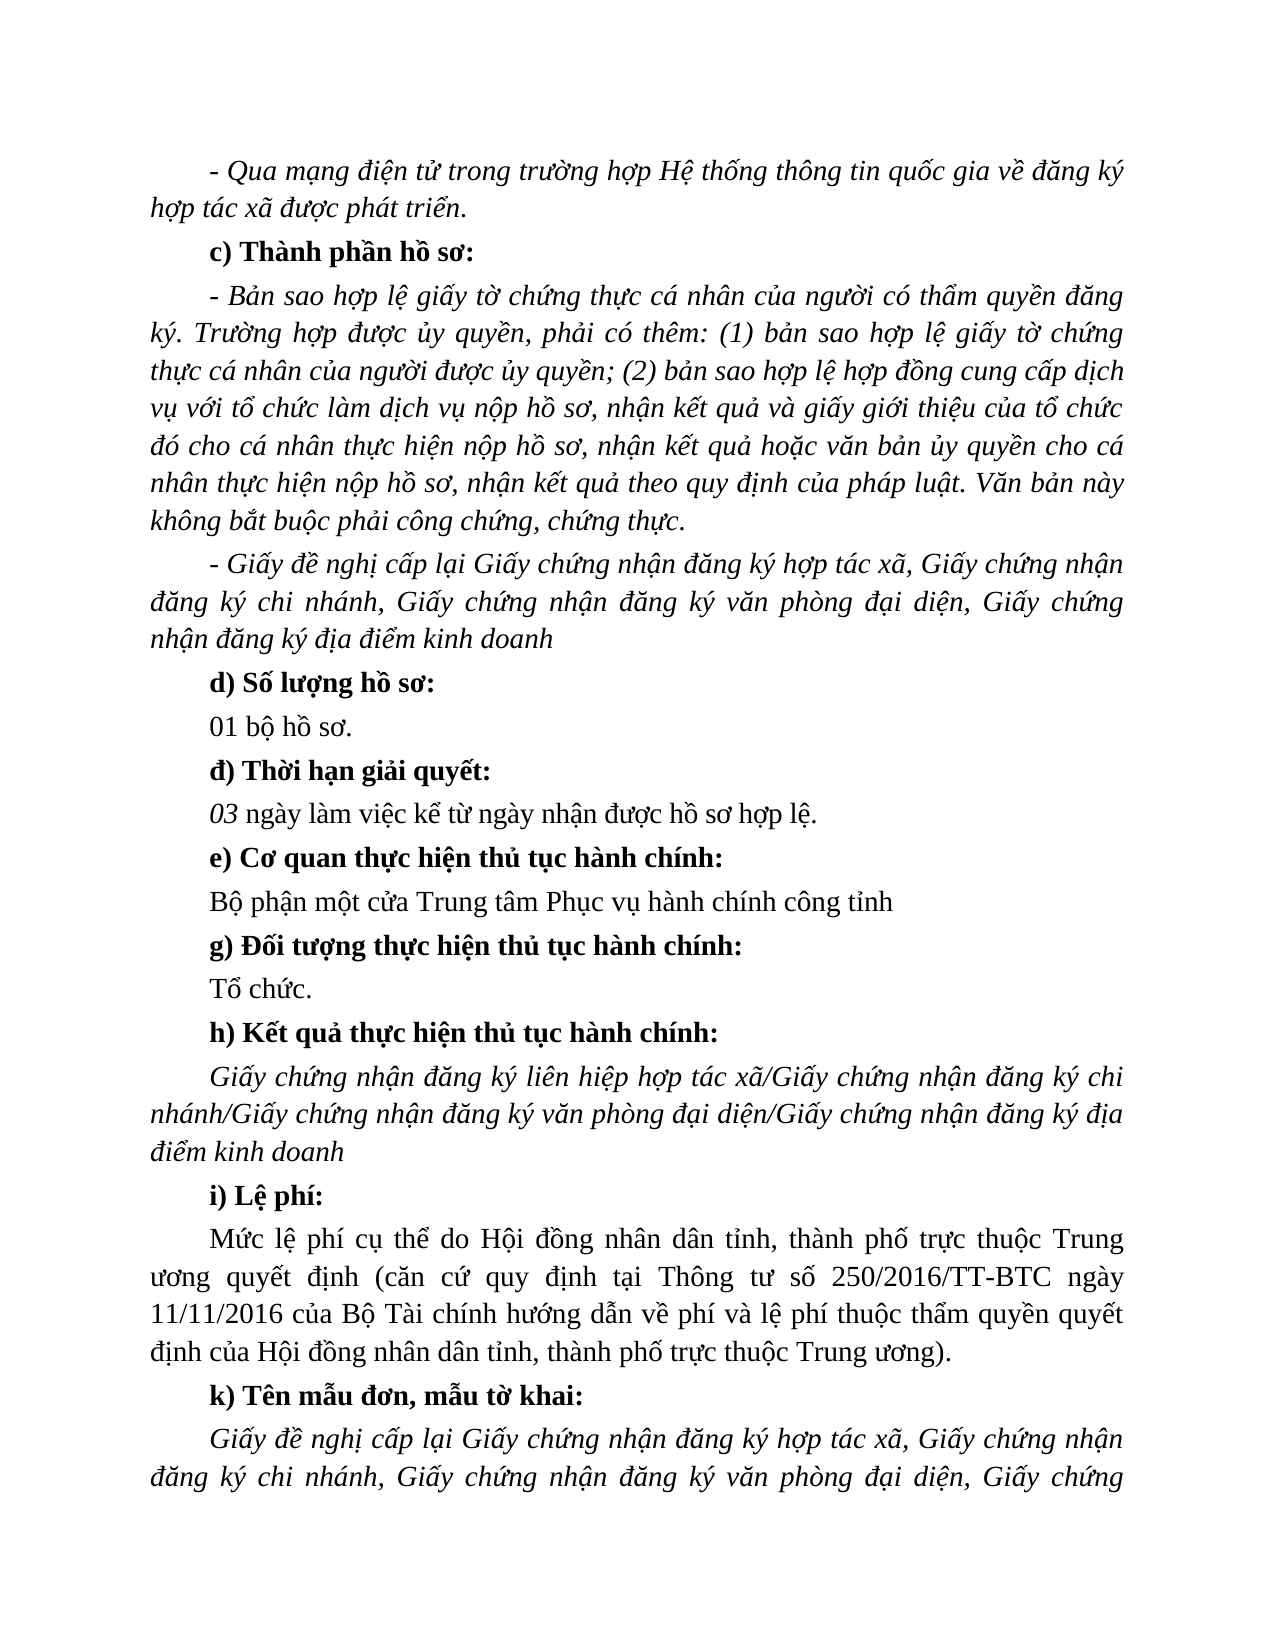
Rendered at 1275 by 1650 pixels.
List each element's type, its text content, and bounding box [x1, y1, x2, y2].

text i) Lệ phí: [150, 1175, 1125, 1212]
text c) Thành phần hồ sơ: [150, 231, 1125, 269]
text Bộ phận một cửa Trung tâm Phục vụ hành chính công tỉnh [150, 881, 1125, 919]
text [150, 1419, 1125, 1494]
text 01 bộ hồ sơ. [150, 706, 1125, 744]
text Mức lệ phí cụ thể do Hội đồng nhân dân tỉnh, thành phố trực thuộc Trung ương quyết định (căn cứ quy định tại Thông tư số 250/2016/TT-BTC ngày 11/11/2016 của Bộ Tài chính hướng dẫn về phí và lệ phí thuộc thẩm quyền quyết định của Hội đồng nhân dân tỉnh, thành phố trực thuộc Trung ương). [150, 1219, 1125, 1369]
text Giấy chứng nhận đăng ký liên hiệp hợp tác xã/Giấy chứng nhận đăng ký chi nhánh/Giấy chứng nhận đăng ký văn phòng đại diện/Giấy chứng nhận đăng ký địa điểm kinh doanh [150, 1056, 1125, 1169]
text e) Cơ quan thực hiện thủ tục hành chính: [150, 837, 1125, 875]
text d) Số lượng hồ sơ: [150, 662, 1125, 700]
text k) Tên mẫu đơn, mẫu tờ khai: [150, 1375, 1125, 1412]
text - Giấy đề nghị cấp lại Giấy chứng nhận đăng ký hợp tác xã, Giấy chứng nhận đăng ký chi nhánh, Giấy chứng nhận đăng ký văn phòng đại diện, Giấy chứng nhận đăng ký địa điểm kinh doanh [150, 544, 1125, 656]
text đ) Thời hạn giải quyết: [150, 750, 1125, 787]
text 03 ngày làm việc kể từ ngày nhận được hồ sơ hợp lệ. [150, 794, 1125, 831]
text h) Kết quả thực hiện thủ tục hành chính: [150, 1012, 1125, 1050]
text Tổ chức. [150, 969, 1125, 1006]
text - Qua mạng điện tử trong trường hợp Hệ thống thông tin quốc gia về đăng ký hợp tác xã được phát triển. [150, 150, 1125, 225]
text g) Đối tượng thực hiện thủ tục hành chính: [150, 925, 1125, 962]
text - Bản sao hợp lệ giấy tờ chứng thực cá nhân của người có thẩm quyền đăng ký. Trường hợp được ủy quyền, phải có thêm: (1) bản sao hợp lệ giấy tờ chứng thực cá nhân của người được ủy quyền; (2) bản sao hợp lệ hợp đồng cung cấp dịch vụ với tổ chức làm dịch vụ nộp hồ sơ, nhận kết quả và giấy giới thiệu của tổ chức đó cho cá nhân thực hiện nộp hồ sơ, nhận kết quả hoặc văn bản ủy quyền cho cá nhân thực hiện nộp hồ sơ, nhận kết quả theo quy định của pháp luật. Văn bản này không bắt buộc phải công chứng, chứng thực. [150, 275, 1125, 537]
